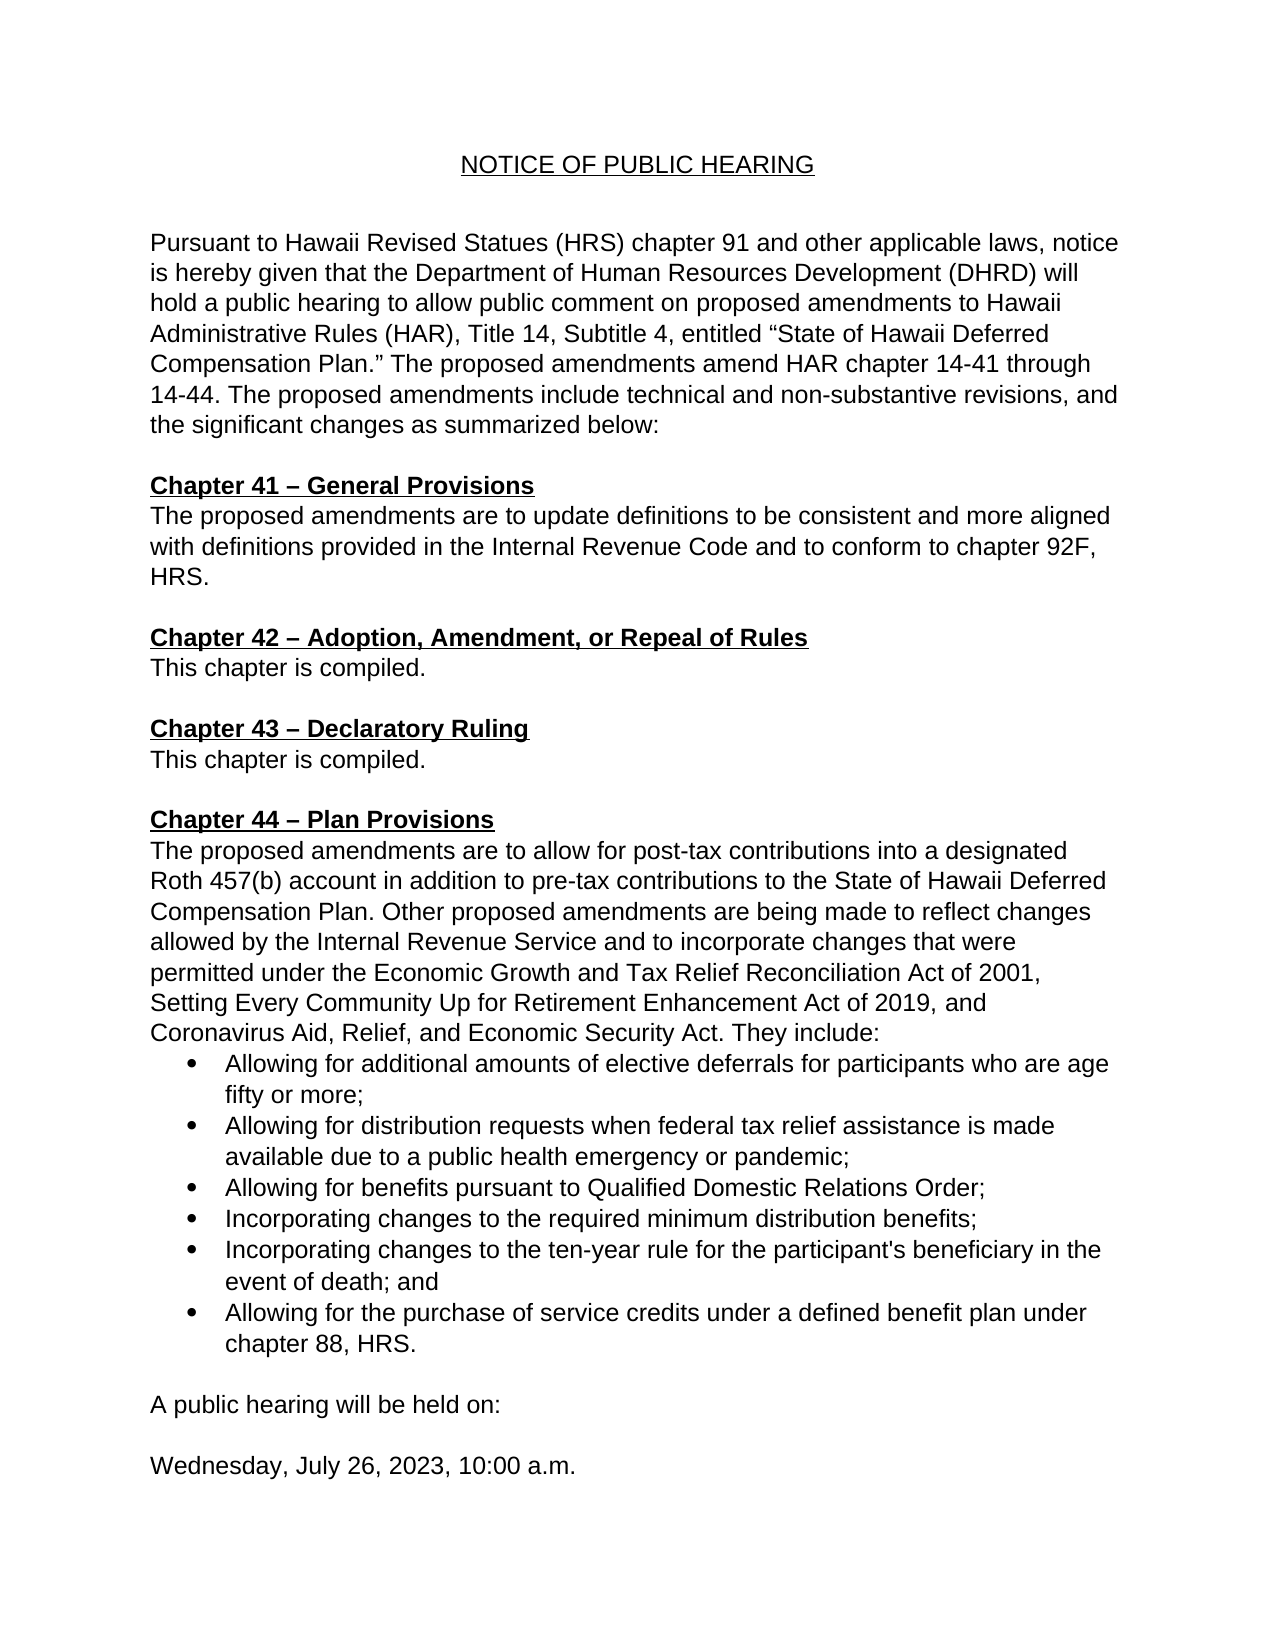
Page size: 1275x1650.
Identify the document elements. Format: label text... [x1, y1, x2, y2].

list Allowing for benefits pursuant to Qualified Domestic Relations Order; [187, 1173, 1125, 1202]
list Incorporating changes to the required minimum distribution benefits; [187, 1204, 1125, 1233]
text Chapter 41 – General Provisions [150, 471, 1125, 499]
text Wednesday, July 26, 2023, 10:00 a.m. [150, 1451, 1125, 1480]
text The proposed amendments are to update definitions to be consistent and more aligned with definitions provided in the Internal Revenue Code and to conform to chapter 92F, HRS. [150, 501, 1125, 591]
text A public hearing will be held on: [150, 1390, 1125, 1419]
text Chapter 43 – Declaratory Ruling [150, 714, 1125, 743]
text Pursuant to Hawaii Revised Statues (HRS) chapter 91 and other applicable laws, notice is hereby given that the Department of Human Resources Development (DHRD) will hold a public hearing to allow public comment on proposed amendments to Hawaii Administrative Rules (HAR), Title 14, Subtitle 4, entitled “State of Hawaii Deferred Compensation Plan.” The proposed amendments amend HAR chapter 14-41 through 14-44. The proposed amendments include technical and non-substantive revisions, and the significant changes as summarized below: [150, 227, 1125, 439]
text This chapter is compiled. [150, 653, 1125, 682]
text Chapter 44 – Plan Provisions [150, 805, 1125, 834]
text The proposed amendments are to allow for post-tax contributions into a designated Roth 457(b) account in addition to pre-tax contributions to the State of Hawaii Deferred Compensation Plan. Other proposed amendments are being made to reflect changes allowed by the Internal Revenue Service and to incorporate changes that were permitted under the Economic Growth and Tax Relief Reconciliation Act of 2001, Setting Every Community Up for Retirement Enhancement Act of 2019, and Coronavirus Aid, Relief, and Economic Security Act. They include: [150, 836, 1125, 1047]
list Allowing for the purchase of service credits under a defined benefit plan under chapter 88, HRS. [187, 1298, 1125, 1357]
list Incorporating changes to the ten-year rule for the participant's beneficiary in the event of death; and [187, 1235, 1125, 1295]
list Allowing for distribution requests when federal tax relief assistance is made available due to a public health emergency or pandemic; [187, 1111, 1125, 1171]
text This chapter is compiled. [150, 744, 1125, 773]
text NOTICE OF PUBLIC HEARING [150, 150, 1125, 179]
list Allowing for additional amounts of elective deferrals for participants who are age fifty or more; [187, 1049, 1125, 1109]
text Chapter 42 – Adoption, Amendment, or Repeal of Rules [150, 623, 1125, 652]
